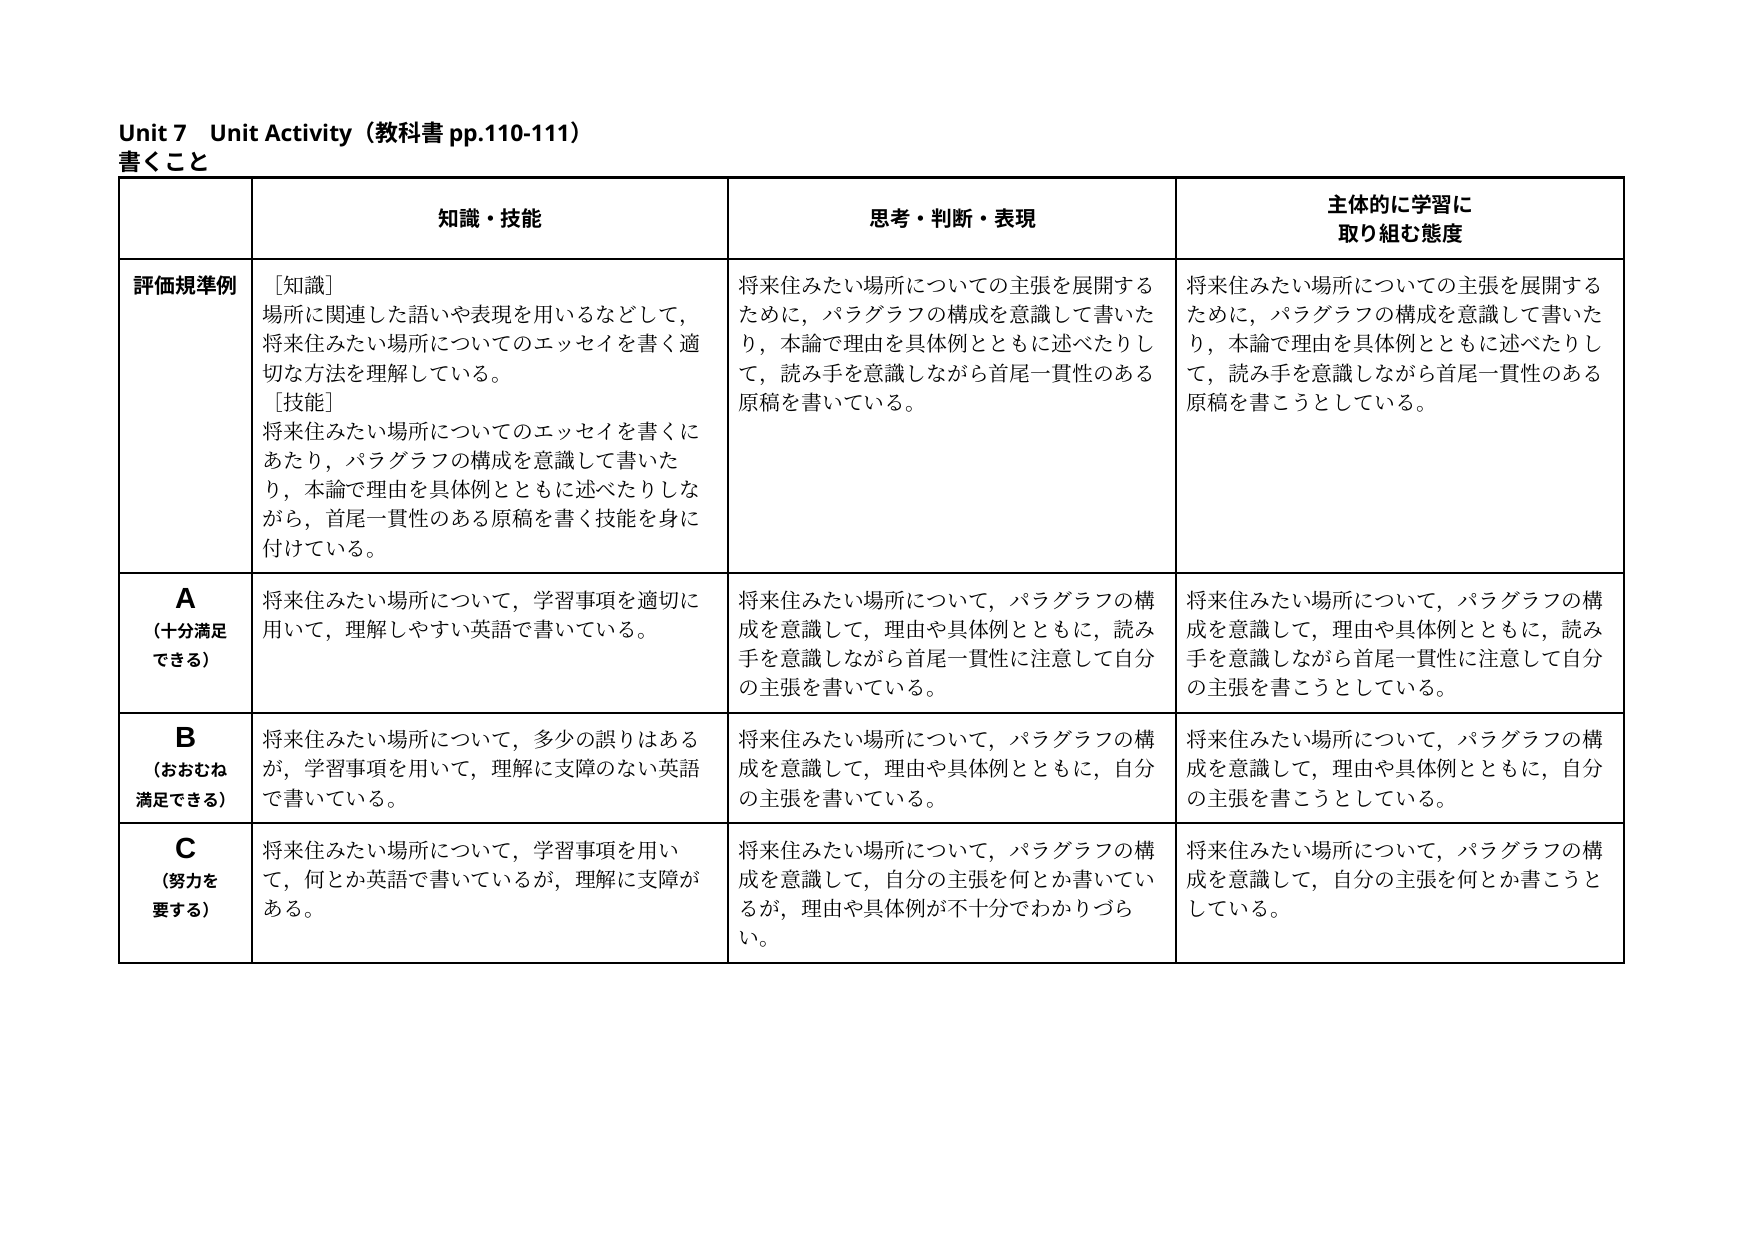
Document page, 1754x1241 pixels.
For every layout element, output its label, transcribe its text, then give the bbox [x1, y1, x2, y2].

table_cell B （おおむね 満足できる） [120, 714, 251, 822]
table_header [120, 179, 251, 258]
table_cell 将来住みたい場所について，多少の誤りはあるが，学習事項を用いて，理解に支障のない英語で書いている。 [253, 714, 727, 822]
table_cell ［知識］ 場所に関連した語いや表現を用いるなどして，将来住みたい場所についてのエッセイを書く適切な方法を理解している。 ［技能］ 将来住みたい場所についてのエッセイを書くにあたり，パラグラフの構成を意識して書いたり，本論で理由を具体例とともに述べたりしながら，首尾一貫性のある原稿を書く技能を身に付けている。 [253, 260, 727, 572]
table_header 思考・判断・表現 [729, 179, 1175, 258]
table_cell 将来住みたい場所について，学習事項を用いて，何とか英語で書いているが，理解に支障がある。 [253, 824, 727, 962]
table_cell 評価規準例 [120, 260, 251, 572]
text 書くこと [118, 147, 1636, 176]
table_cell 将来住みたい場所について，パラグラフの構成を意識して，理由や具体例とともに，自分の主張を書いている。 [729, 714, 1175, 822]
table_cell 将来住みたい場所について，パラグラフの構成を意識して，理由や具体例とともに，自分の主張を書こうとしている。 [1177, 714, 1623, 822]
table_cell 将来住みたい場所について，パラグラフの構成を意識して，自分の主張を何とか書いているが，理由や具体例が不十分でわかりづらい。 [729, 824, 1175, 962]
table_header 主体的に学習に 取り組む態度 [1177, 179, 1623, 258]
table_cell 将来住みたい場所についての主張を展開するために，パラグラフの構成を意識して書いたり，本論で理由を具体例とともに述べたりして，読み手を意識しながら首尾一貫性のある原稿を書いている。 [729, 260, 1175, 572]
table_cell C （努力を 要する） [120, 824, 251, 962]
text Unit 7 Unit Activity（教科書pp.110-111） [118, 118, 1636, 147]
table_cell 将来住みたい場所についての主張を展開するために，パラグラフの構成を意識して書いたり，本論で理由を具体例とともに述べたりして，読み手を意識しながら首尾一貫性のある原稿を書こうとしている。 [1177, 260, 1623, 572]
table_cell A （十分満足 できる） [120, 574, 251, 712]
table_cell 将来住みたい場所について，学習事項を適切に用いて，理解しやすい英語で書いている。 [253, 574, 727, 712]
table_cell 将来住みたい場所について，パラグラフの構成を意識して，理由や具体例とともに，読み手を意識しながら首尾一貫性に注意して自分の主張を書いている。 [729, 574, 1175, 712]
table_cell 将来住みたい場所について，パラグラフの構成を意識して，自分の主張を何とか書こうとしている。 [1177, 824, 1623, 962]
table_header 知識・技能 [253, 179, 727, 258]
table_cell 将来住みたい場所について，パラグラフの構成を意識して，理由や具体例とともに，読み手を意識しながら首尾一貫性に注意して自分の主張を書こうとしている。 [1177, 574, 1623, 712]
